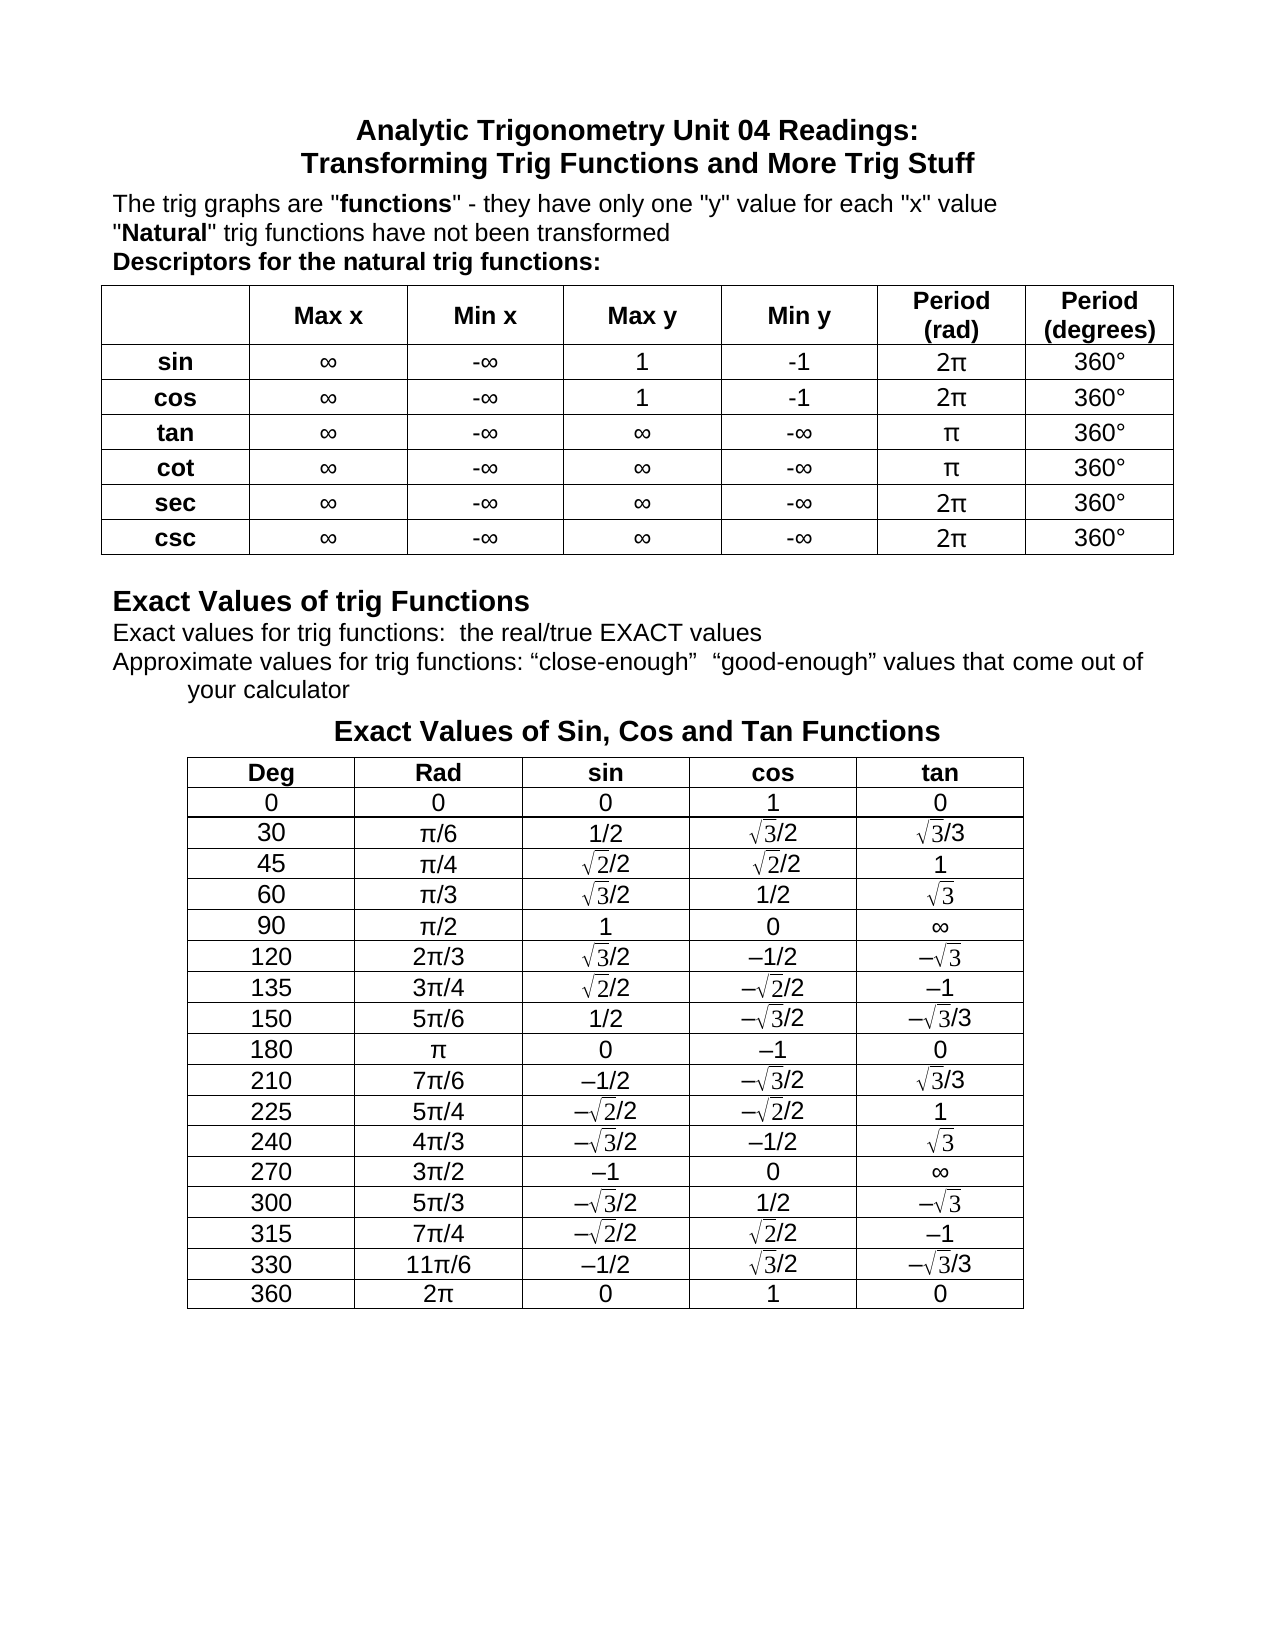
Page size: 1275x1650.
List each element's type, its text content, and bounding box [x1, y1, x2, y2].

table_cell –/3 [857, 1003, 1023, 1033]
table_cell ∞ [857, 1157, 1023, 1186]
table_cell -∞ [722, 415, 877, 449]
table_cell 3π/2 [355, 1157, 522, 1186]
table_cell 90 [188, 910, 354, 940]
table_cell 360° [1026, 345, 1173, 379]
table_header Period (degrees) [1026, 286, 1173, 344]
table_cell π [355, 1034, 522, 1064]
table_cell -1 [722, 380, 877, 414]
table_cell π/4 [355, 849, 522, 878]
table_cell π/6 [355, 818, 522, 847]
table_header tan [857, 758, 1023, 787]
table_cell 210 [188, 1065, 354, 1094]
table_cell 360° [1026, 415, 1173, 449]
table_cell π [878, 415, 1025, 449]
table_cell 1 [690, 1280, 856, 1308]
table_cell /2 [690, 849, 856, 878]
table_header Period (rad) [878, 286, 1025, 344]
table_cell ∞ [250, 345, 407, 379]
table_cell 0 [523, 1280, 689, 1308]
table_cell /3 [857, 1065, 1023, 1094]
table_cell –/2 [523, 1218, 689, 1248]
table_cell 0 [188, 788, 354, 816]
table_cell 2π [878, 380, 1025, 414]
table_cell csc [102, 520, 249, 554]
table_cell -∞ [408, 415, 563, 449]
table_cell /2 [523, 941, 689, 971]
table_cell 225 [188, 1096, 354, 1125]
table_cell –/2 [690, 972, 856, 1002]
text "Natural" trig functions have not been transformed [112, 218, 1162, 247]
table_cell /2 [523, 972, 689, 1002]
table_cell 5π/4 [355, 1096, 522, 1125]
table_cell 240 [188, 1126, 354, 1156]
table_cell -∞ [722, 485, 877, 519]
table_cell 45 [188, 849, 354, 878]
table_cell 0 [857, 1034, 1023, 1064]
table_cell [857, 879, 1023, 909]
subtitle Analytic Trigonometry Unit 04 Readings: [112, 112, 1162, 146]
table_cell 4π/3 [355, 1126, 522, 1156]
table_cell 2π [878, 345, 1025, 379]
table_cell π/2 [355, 910, 522, 940]
table_cell sec [102, 485, 249, 519]
table_cell [857, 1126, 1023, 1156]
table_cell – [857, 941, 1023, 971]
table_cell -∞ [408, 485, 563, 519]
table_cell 3π/4 [355, 972, 522, 1002]
table_cell ∞ [564, 450, 721, 484]
table_cell 0 [857, 1280, 1023, 1308]
table_cell –1/2 [690, 1126, 856, 1156]
table_cell –1 [523, 1157, 689, 1186]
table_cell –1/2 [690, 941, 856, 971]
table_cell /2 [523, 879, 689, 909]
table_cell –/3 [857, 1249, 1023, 1278]
table_cell 360° [1026, 520, 1173, 554]
table_header Deg [188, 758, 354, 787]
table_cell ∞ [250, 380, 407, 414]
table_cell 0 [523, 1034, 689, 1064]
table_cell tan [102, 415, 249, 449]
table_cell 120 [188, 941, 354, 971]
table_cell 2π [878, 520, 1025, 554]
table_cell 0 [690, 1157, 856, 1186]
table_cell 1 [857, 849, 1023, 878]
table_cell 1 [523, 910, 689, 940]
text your calculator [112, 675, 1162, 704]
table_header Min x [408, 286, 563, 344]
table_cell sin [102, 345, 249, 379]
table_cell –1 [690, 1034, 856, 1064]
table_cell cos [102, 380, 249, 414]
table_cell –/2 [690, 1065, 856, 1094]
table_cell π/3 [355, 879, 522, 909]
table_cell 0 [355, 788, 522, 816]
table_cell 360° [1026, 450, 1173, 484]
table_cell ∞ [250, 485, 407, 519]
table_cell 30 [188, 818, 354, 847]
table_cell –/2 [523, 1126, 689, 1156]
table_cell –/2 [690, 1096, 856, 1125]
text Exact Values of Sin, Cos and Tan Functions [112, 714, 1162, 747]
table_cell 270 [188, 1157, 354, 1186]
table_cell 1 [564, 380, 721, 414]
table_header sin [523, 758, 689, 787]
subtitle Transforming Trig Functions and More Trig Stuff [112, 146, 1162, 179]
table_cell 1/2 [690, 1187, 856, 1217]
table_cell ∞ [250, 415, 407, 449]
table_cell –1 [857, 972, 1023, 1002]
table_cell -∞ [408, 450, 563, 484]
table_cell 1 [690, 788, 856, 816]
table_cell 360° [1026, 380, 1173, 414]
table_cell -∞ [408, 345, 563, 379]
text Exact Values of trig Functions [112, 584, 1162, 618]
table_cell 11π/6 [355, 1249, 522, 1278]
table_header cos [690, 758, 856, 787]
table_cell ∞ [857, 910, 1023, 940]
table_cell 0 [523, 788, 689, 816]
table_cell 180 [188, 1034, 354, 1064]
table_cell –1 [857, 1218, 1023, 1248]
table_cell 1/2 [690, 879, 856, 909]
table_header Min y [722, 286, 877, 344]
table_cell 360 [188, 1280, 354, 1308]
table_cell 330 [188, 1249, 354, 1278]
table_cell ∞ [564, 485, 721, 519]
table_cell –1/2 [523, 1249, 689, 1278]
text Descriptors for the natural trig functions: [112, 247, 1162, 276]
table_header [102, 286, 249, 344]
table_cell 1/2 [523, 1003, 689, 1033]
table_cell /3 [857, 818, 1023, 847]
table_cell π [878, 450, 1025, 484]
table_cell 5π/3 [355, 1187, 522, 1217]
table_cell ∞ [250, 450, 407, 484]
table_cell 0 [857, 788, 1023, 816]
table_cell -∞ [722, 450, 877, 484]
table_cell 1 [564, 345, 721, 379]
table_cell 135 [188, 972, 354, 1002]
table_cell 315 [188, 1218, 354, 1248]
table_cell 7π/6 [355, 1065, 522, 1094]
table_cell 2π [355, 1280, 522, 1308]
table_cell /2 [690, 1218, 856, 1248]
table_cell /2 [690, 818, 856, 847]
text Approximate values for trig functions: “close-enough” “good-enough” values that come out of [112, 646, 1162, 675]
table_cell -∞ [408, 380, 563, 414]
table_cell – [857, 1187, 1023, 1217]
table_cell 150 [188, 1003, 354, 1033]
table_cell 300 [188, 1187, 354, 1217]
table_cell -1 [722, 345, 877, 379]
table_header Rad [355, 758, 522, 787]
table_cell /2 [690, 1249, 856, 1278]
table_cell ∞ [564, 520, 721, 554]
table_header Max x [250, 286, 407, 344]
table_cell /2 [523, 849, 689, 878]
table_cell 2π [878, 485, 1025, 519]
table_cell –/2 [523, 1187, 689, 1217]
table_cell ∞ [564, 415, 721, 449]
table_cell -∞ [722, 520, 877, 554]
table_cell 2π/3 [355, 941, 522, 971]
table_cell ∞ [250, 520, 407, 554]
table_cell 360° [1026, 485, 1173, 519]
table_cell 7π/4 [355, 1218, 522, 1248]
text The trig graphs are "functions" - they have only one "y" value for each "x" value [112, 189, 1162, 218]
table_cell -∞ [408, 520, 563, 554]
table_cell 1 [857, 1096, 1023, 1125]
text Exact values for trig functions: the real/true EXACT values [112, 618, 1162, 646]
table_cell 1/2 [523, 818, 689, 847]
table_cell –/2 [690, 1003, 856, 1033]
table_cell cot [102, 450, 249, 484]
table_cell 5π/6 [355, 1003, 522, 1033]
table_cell 0 [690, 910, 856, 940]
table_header Max y [564, 286, 721, 344]
table_cell –/2 [523, 1096, 689, 1125]
table_cell –1/2 [523, 1065, 689, 1094]
table_cell 60 [188, 879, 354, 909]
